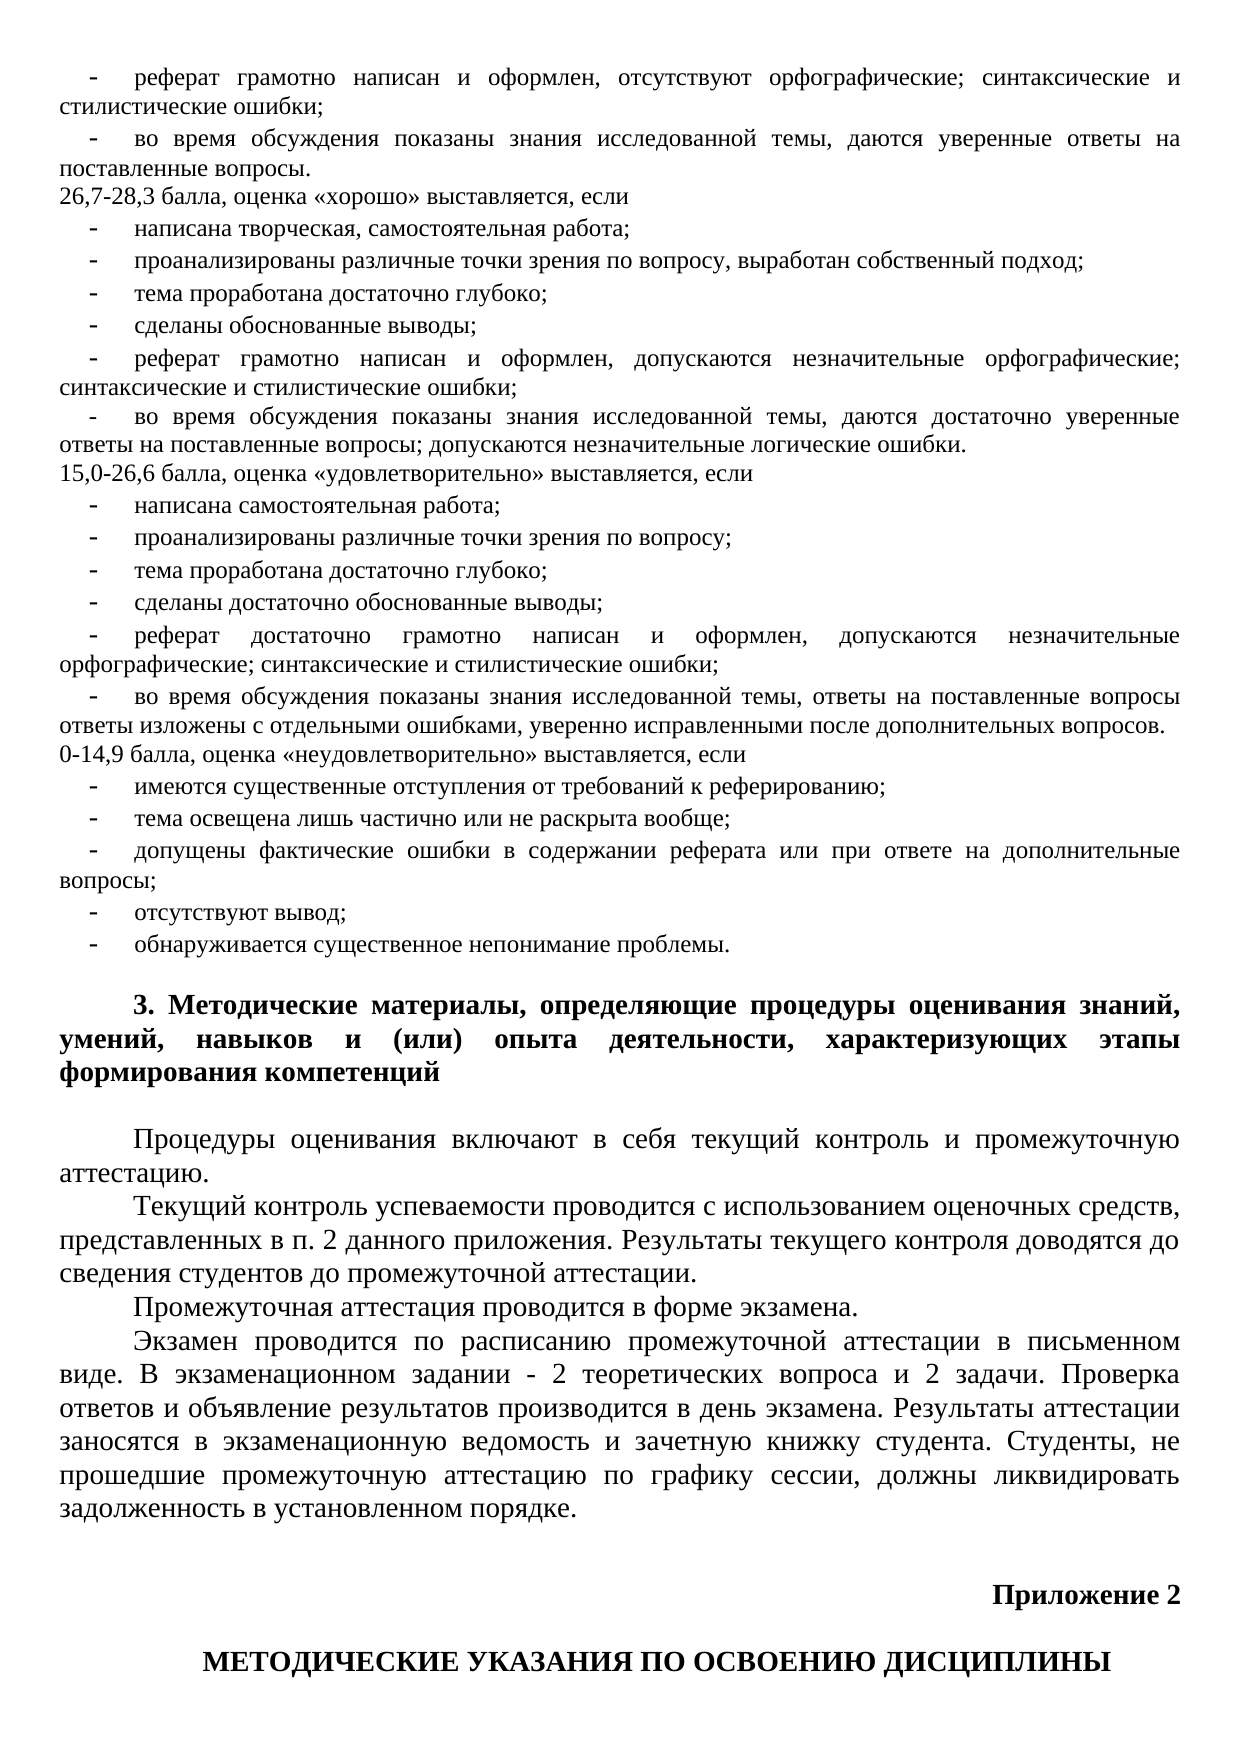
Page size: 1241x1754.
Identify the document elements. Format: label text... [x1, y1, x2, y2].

text МЕТОДИЧЕСКИЕ УКАЗАНИЯ ПО ОСВОЕНИЮ ДИСЦИПЛИНЫ [59, 1644, 1181, 1677]
text - во время обсуждения показаны знания исследованной темы, даются достаточно уверенные ответы на поставленные вопросы; допускаются незначительные логические ошибки. [59, 401, 1181, 458]
list проанализированы различные точки зрения по вопросу, выработан собственный подход; [59, 242, 1181, 275]
list обнаруживается существенное непонимание проблемы. [59, 926, 1181, 958]
list во время обсуждения показаны знания исследованной темы, даются уверенные ответы на поставленные вопросы. [59, 120, 1181, 181]
list сделаны достаточно обоснованные выводы; [59, 584, 1181, 617]
list проанализированы различные точки зрения по вопросу; [59, 519, 1181, 552]
list тема проработана достаточно глубоко; [59, 275, 1181, 307]
list написана самостоятельная работа; [59, 487, 1181, 519]
text Приложение 2 [59, 1577, 1181, 1610]
text 0-14,9 балла, оценка «неудовлетворительно» выставляется, если [59, 739, 1181, 768]
text 15,0-26,6 балла, оценка «удовлетворительно» выставляется, если [59, 458, 1181, 487]
text Процедуры оценивания включают в себя текущий контроль и промежуточную аттестацию. [59, 1121, 1181, 1188]
text Промежуточная аттестация проводится в форме экзамена. [59, 1289, 1181, 1323]
list сделаны обоснованные выводы; [59, 307, 1181, 340]
list допущены фактические ошибки в содержании реферата или при ответе на дополнительные вопросы; [59, 832, 1181, 894]
list во время обсуждения показаны знания исследованной темы, ответы на поставленные вопросы ответы изложены с отдельными ошибками, уверенно исправленными после дополнительных вопросов. [59, 678, 1181, 739]
text Экзамен проводится по расписанию промежуточной аттестации в письменном виде. В экзаменационном задании - 2 теоретических вопроса и 2 задачи. Проверка ответов и объявление результатов производится в день экзамена. Результаты аттестации заносятся в экзаменационную ведомость и зачетную книжку студента. Студенты, не прошедшие промежуточную аттестацию по графику сессии, должны ликвидировать задолженность в установленном порядке. [59, 1323, 1181, 1524]
list реферат грамотно написан и оформлен, отсутствуют орфографические; синтаксические и стилистические ошибки; [59, 59, 1181, 120]
list реферат грамотно написан и оформлен, допускаются незначительные орфографические; синтаксические и стилистические ошибки; [59, 340, 1181, 401]
text Текущий контроль успеваемости проводится с использованием оценочных средств, представленных в п. 2 данного приложения. Результаты текущего контроля доводятся до сведения студентов до промежуточной аттестации. [59, 1188, 1181, 1289]
list написана творческая, самостоятельная работа; [59, 210, 1181, 242]
list тема проработана достаточно глубоко; [59, 552, 1181, 584]
list отсутствуют вывод; [59, 894, 1181, 926]
text 3. Методические материалы, определяющие процедуры оценивания знаний, умений, навыков и (или) опыта деятельности, характеризующих этапы формирования компетенций [59, 987, 1181, 1088]
list тема освещена лишь частично или не раскрыта вообще; [59, 800, 1181, 832]
list имеются существенные отступления от требований к реферированию; [59, 768, 1181, 800]
text 26,7-28,3 балла, оценка «хорошо» выставляется, если [59, 181, 1181, 210]
list реферат достаточно грамотно написан и оформлен, допускаются незначительные орфографические; синтаксические и стилистические ошибки; [59, 617, 1181, 678]
